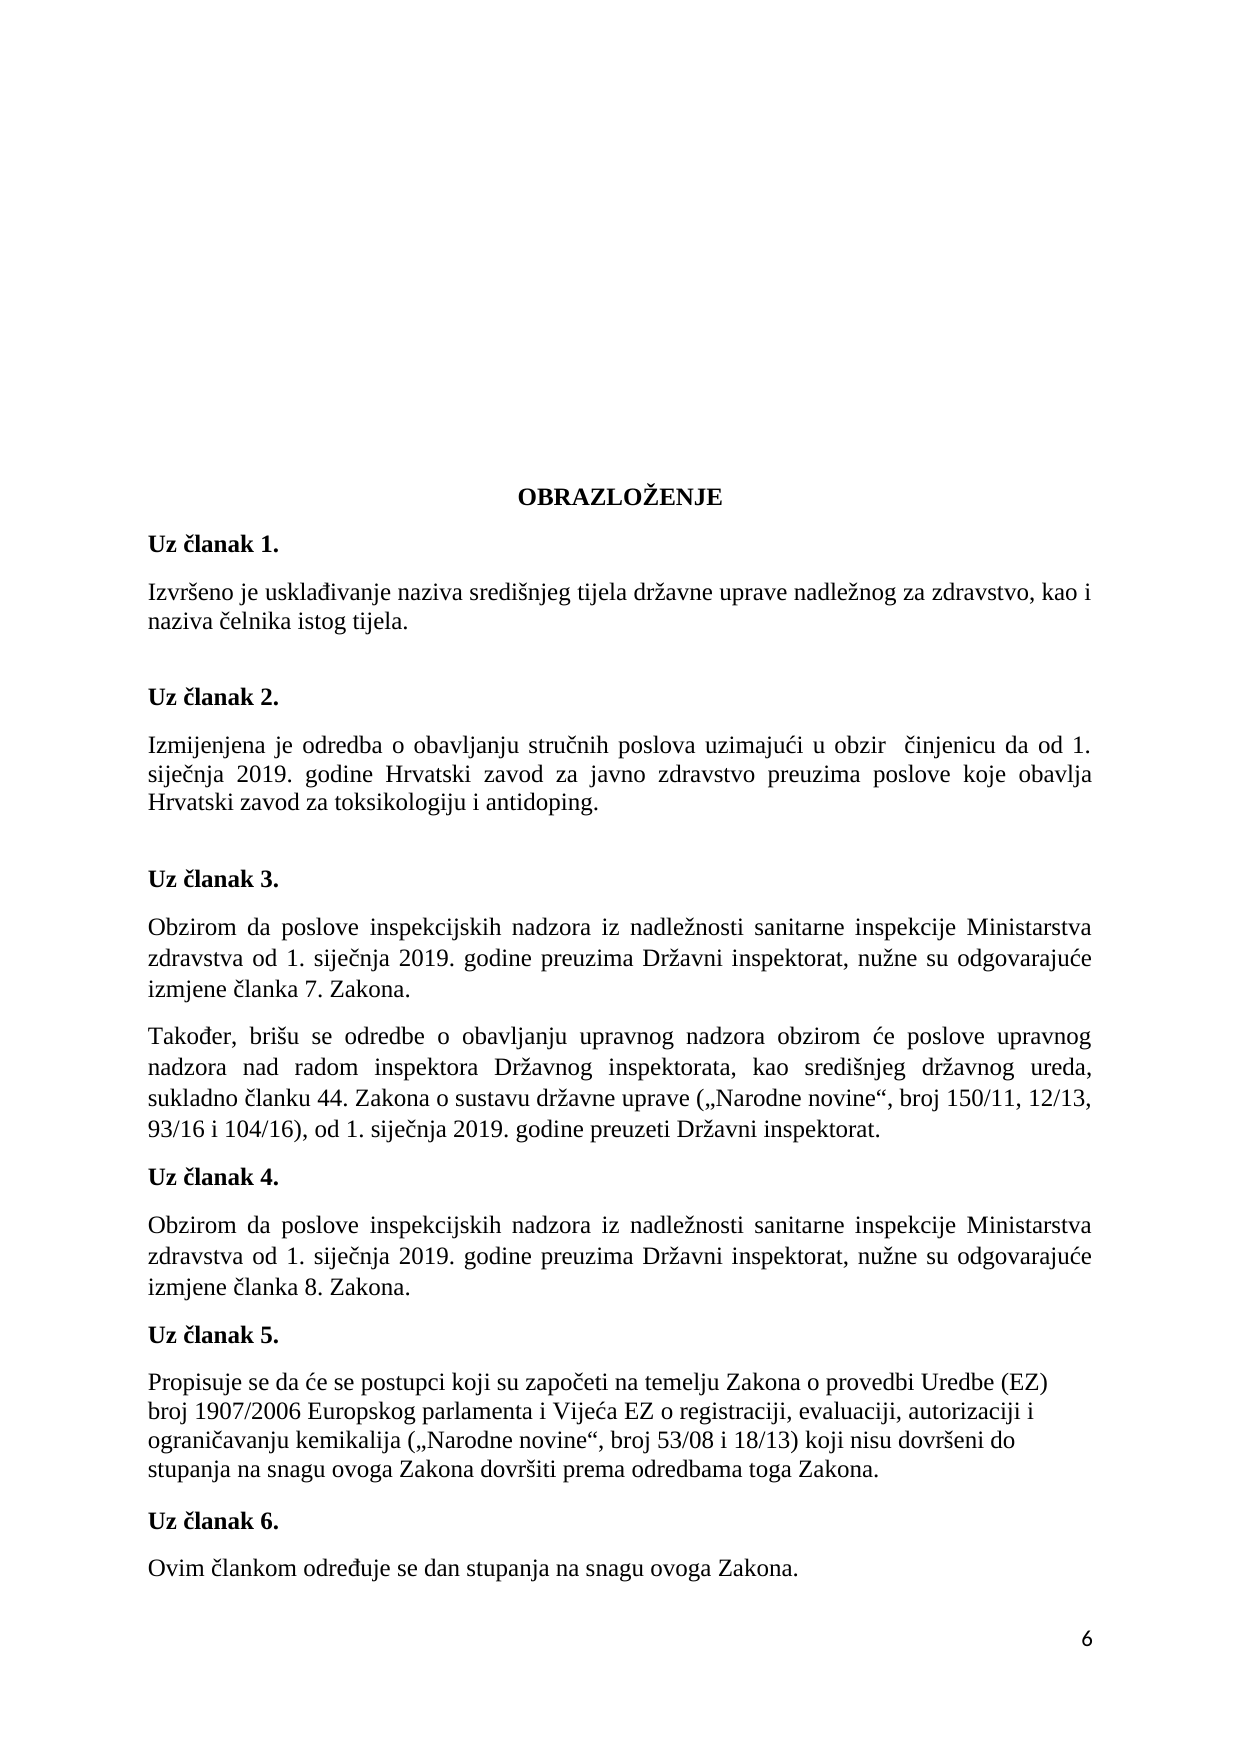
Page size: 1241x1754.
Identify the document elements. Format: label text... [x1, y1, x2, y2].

text Uz članak 4. [148, 1162, 1093, 1191]
text Uz članak 5. [148, 1320, 1093, 1348]
text Izvršeno je usklađivanje naziva središnjeg tijela državne uprave nadležnog za zdravstvo, kao i naziva čelnika istog tijela. [148, 577, 1093, 634]
text Uz članak 6. [148, 1506, 1093, 1534]
text Ovim člankom određuje se dan stupanja na snagu ovoga Zakona. [148, 1553, 1093, 1582]
text Uz članak 1. [148, 529, 1093, 558]
text Propisuje se da će se postupci koji su započeti na temelju Zakona o provedbi Uredbe (EZ) broj 1907/2006 Europskog parlamenta i Vijeća EZ o registraciji, evaluaciji, autorizaciji i ograničavanju kemikalija („Narodne novine“, broj 53/08 i 18/13) koji nisu dovršeni do stupanja na snagu ovoga Zakona dovršiti prema odredbama toga Zakona. [148, 1367, 1093, 1482]
text Uz članak 2. [148, 682, 1093, 711]
text Obzirom da poslove inspekcijskih nadzora iz nadležnosti sanitarne inspekcije Ministarstva zdravstva od 1. siječnja 2019. godine preuzima Državni inspektorat, nužne su odgovarajuće izmjene članka 7. Zakona. [148, 912, 1093, 1002]
text Također, brišu se odredbe o obavljanju upravnog nadzora obzirom će poslove upravnog nadzora nad radom inspektora Državnog inspektorata, kao središnjeg državnog ureda, sukladno članku 44. Zakona o sustavu državne uprave („Narodne novine“, broj 150/11, 12/13, 93/16 i 104/16), od 1. siječnja 2019. godine preuzeti Državni inspektorat. [148, 1021, 1093, 1143]
text Obzirom da poslove inspekcijskih nadzora iz nadležnosti sanitarne inspekcije Ministarstva zdravstva od 1. siječnja 2019. godine preuzima Državni inspektorat, nužne su odgovarajuće izmjene članka 8. Zakona. [148, 1210, 1093, 1301]
text Uz članak 3. [148, 864, 1093, 893]
text Izmijenjena je odredba o obavljanju stručnih poslova uzimajući u obzir činjenicu da od 1. siječnja 2019. godine Hrvatski zavod za javno zdravstvo preuzima poslove koje obavlja Hrvatski zavod za toksikologiju i antidoping. [148, 730, 1093, 816]
text OBRAZLOŽENJE [148, 482, 1093, 510]
